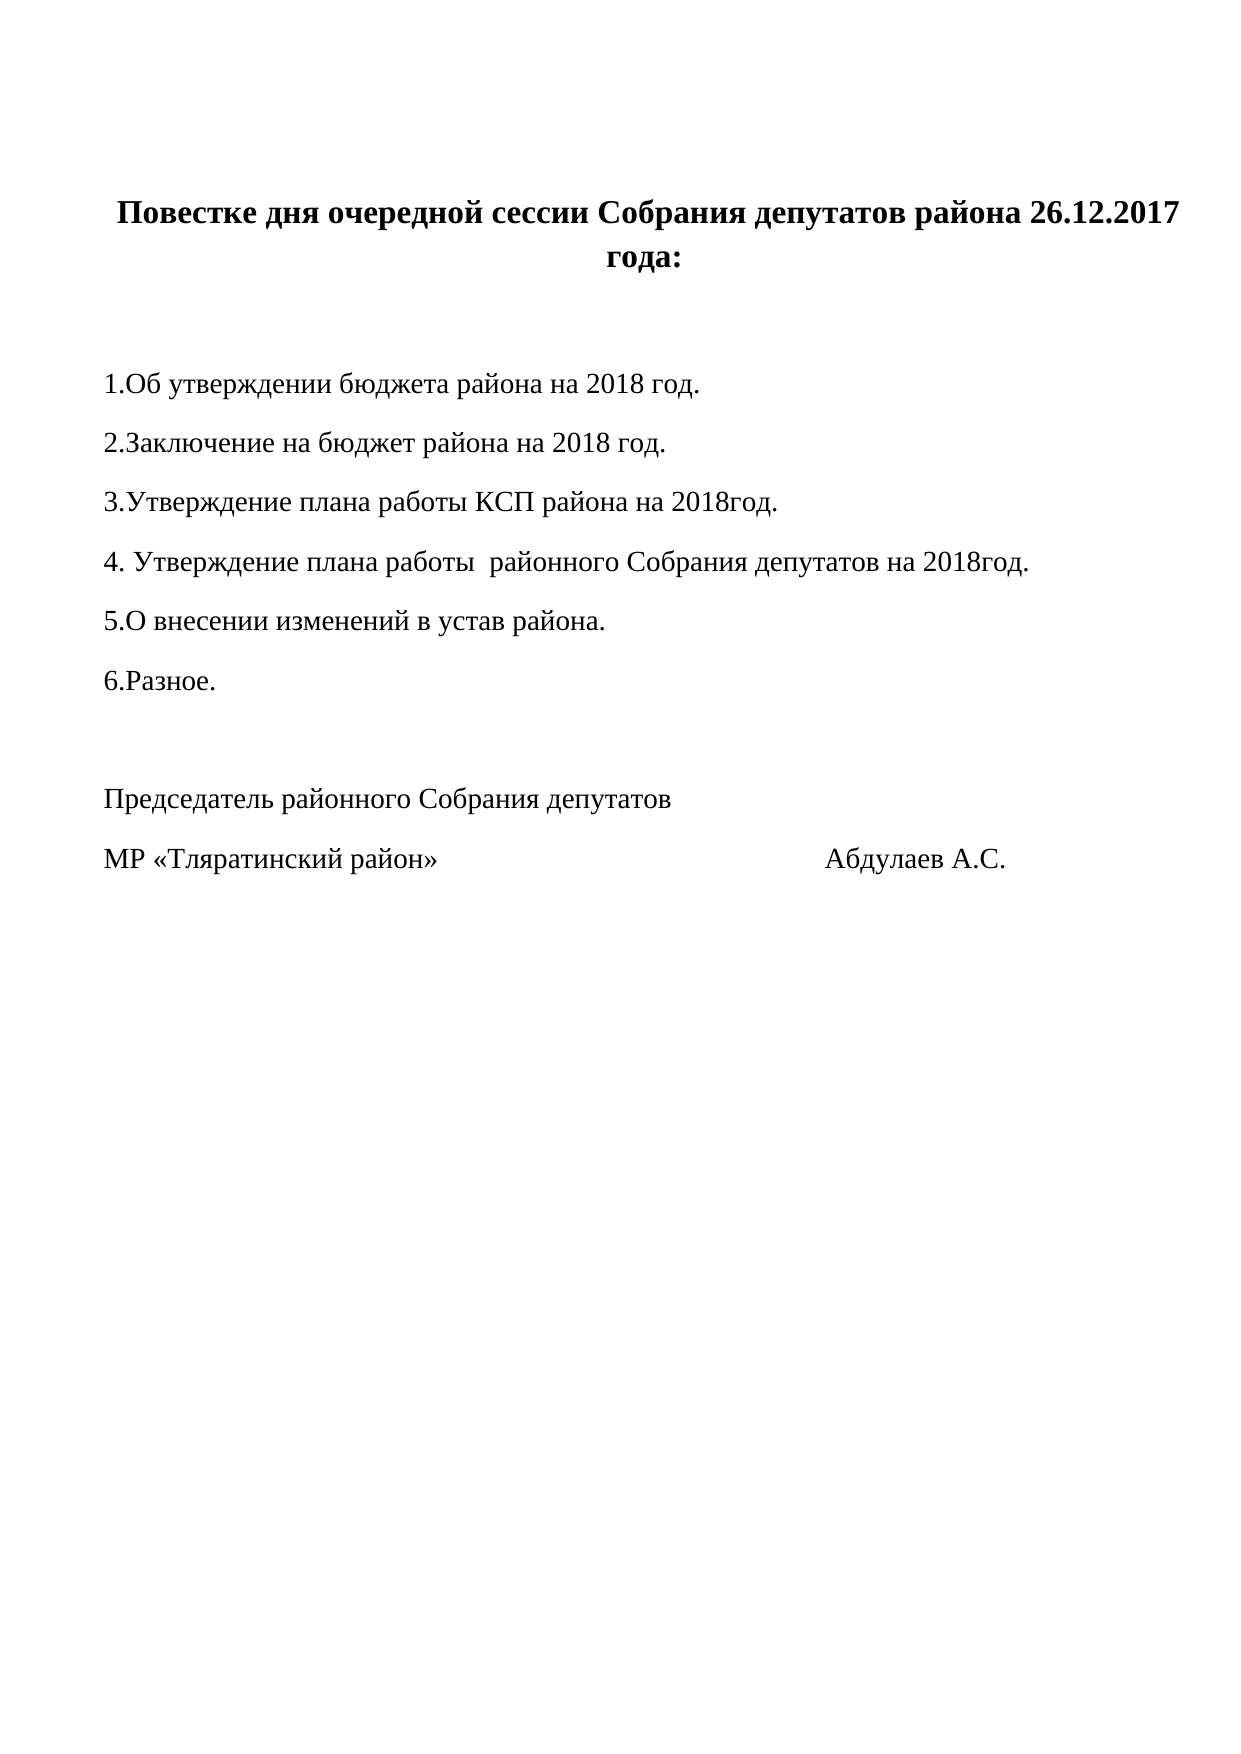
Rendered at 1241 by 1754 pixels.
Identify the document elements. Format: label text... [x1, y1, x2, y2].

text 5.О внесении изменений в устав района. [103, 603, 1185, 637]
text 3.Утверждение плана работы КСП района на 2018год. [103, 484, 1185, 518]
text Повестке дня очередной сессии Собрания депутатов района 26.12.2017 года: [103, 192, 1185, 274]
text 4. Утверждение плана работы районного Собрания депутатов на 2018год. [103, 544, 1185, 577]
text Председатель районного Собрания депутатов [103, 781, 1185, 815]
text 6.Разное. [103, 663, 1185, 696]
text 1.Об утверждении бюджета района на 2018 год. [103, 366, 1185, 399]
text 2.Заключение на бюджет района на 2018 год. [103, 425, 1185, 459]
text МР «Тляратинский район» Абдулаев А.С. [103, 841, 1185, 874]
